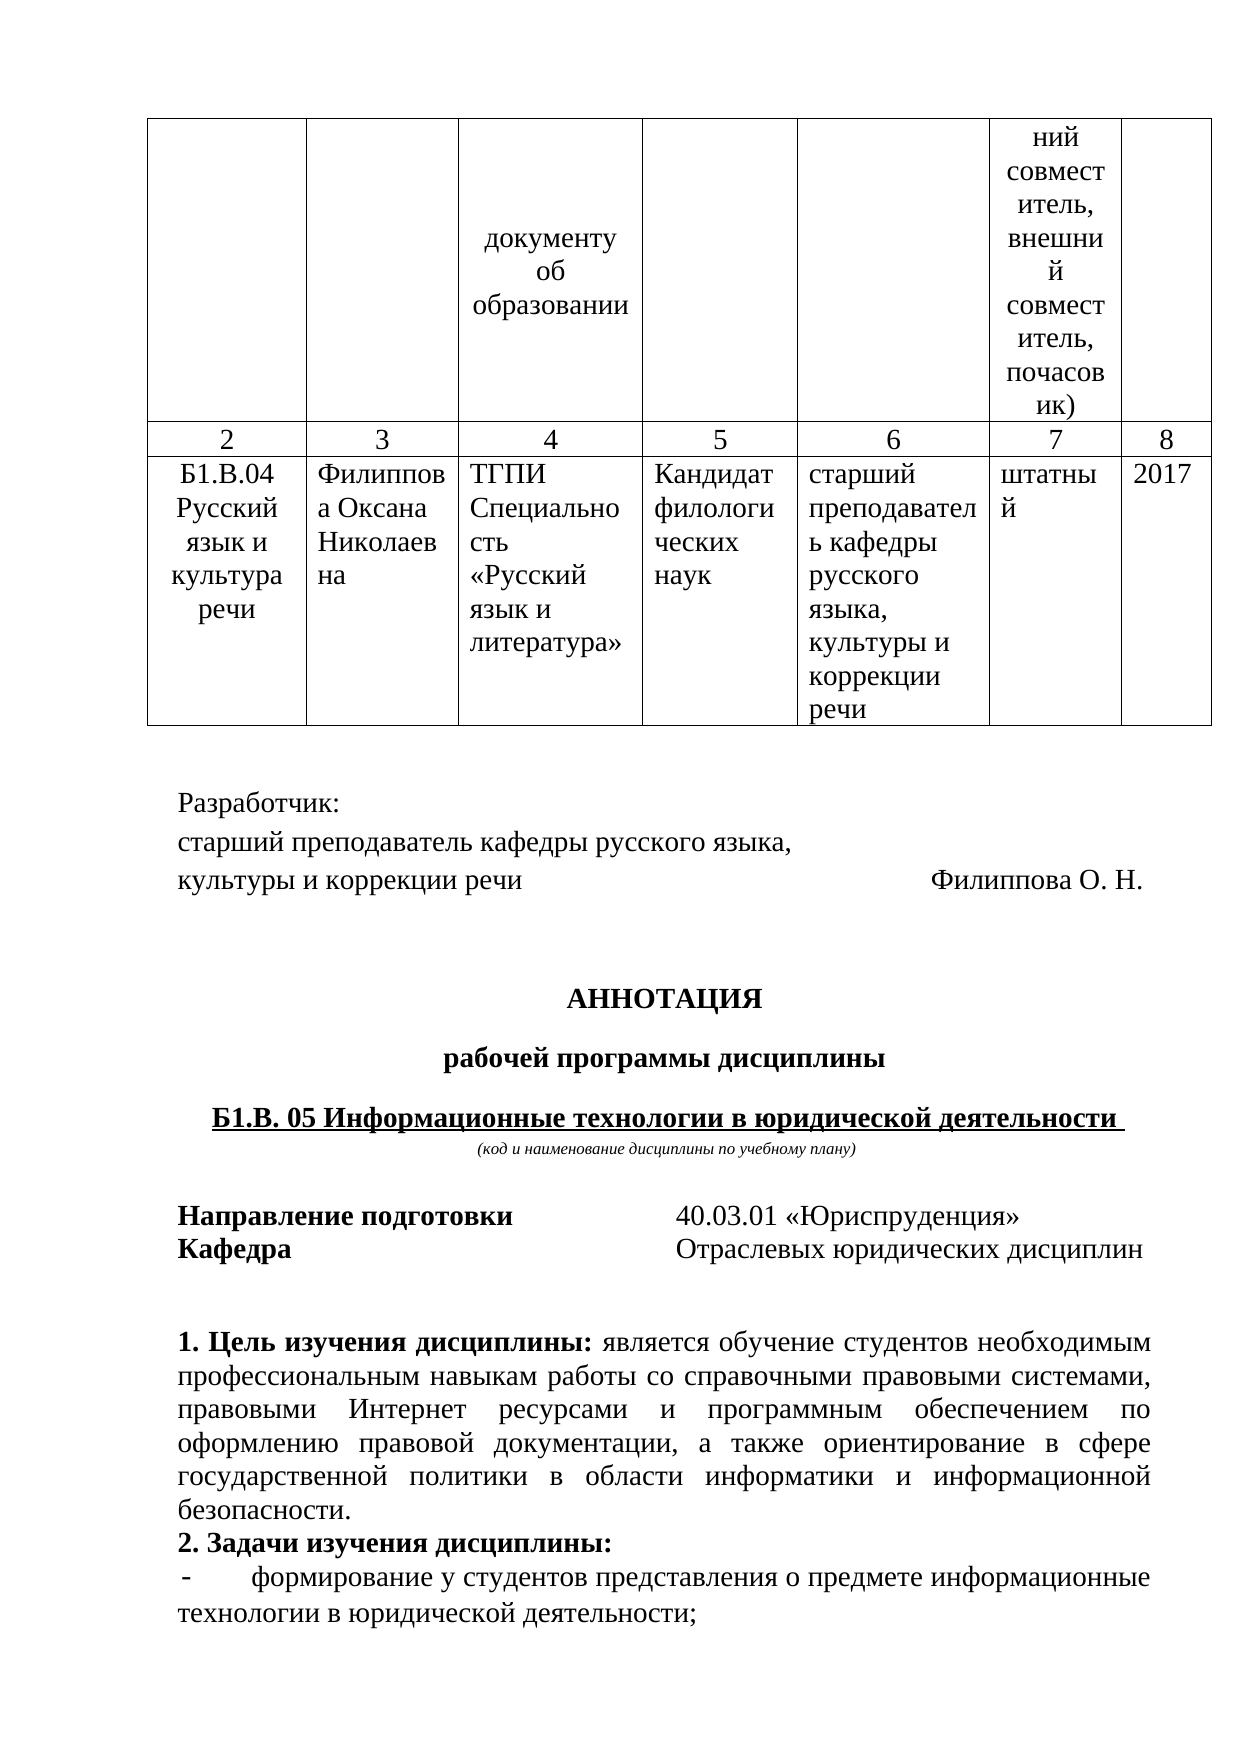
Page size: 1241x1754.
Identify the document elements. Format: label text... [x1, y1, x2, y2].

text рабочей программы дисциплины [177, 1041, 1152, 1074]
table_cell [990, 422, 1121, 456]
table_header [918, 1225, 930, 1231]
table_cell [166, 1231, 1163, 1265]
text (код и наименование дисциплины по учебному плану) [177, 1138, 1152, 1172]
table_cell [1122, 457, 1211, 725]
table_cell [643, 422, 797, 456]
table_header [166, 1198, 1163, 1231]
text 1. Цель изучения дисциплины: является обучение студентов необходимым профессиональным навыкам работы со справочными правовыми системами, правовыми Интернет ресурсами и программным обеспечением по оформлению правовой документации, а также ориентирование в сфере государственной политики в области информатики и информационной безопасности. 2. Задачи изучения дисциплины: [177, 1324, 1152, 1559]
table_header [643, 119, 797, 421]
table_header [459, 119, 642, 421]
text Б1.В. 05 Информационные технологии в юридической деятельности [177, 1100, 1152, 1133]
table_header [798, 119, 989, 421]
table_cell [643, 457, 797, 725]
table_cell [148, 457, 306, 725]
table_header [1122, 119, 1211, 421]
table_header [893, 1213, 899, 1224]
text АННОТАЦИЯ [177, 981, 1152, 1015]
text Разработчик: старший преподаватель кафедры русского языка, культуры и коррекции речи Филиппова О. Н. [177, 785, 1152, 896]
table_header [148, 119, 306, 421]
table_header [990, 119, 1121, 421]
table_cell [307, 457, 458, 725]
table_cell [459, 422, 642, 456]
list формирование у студентов представления о предмете информационные технологии в юридической деятельности; [177, 1559, 1152, 1629]
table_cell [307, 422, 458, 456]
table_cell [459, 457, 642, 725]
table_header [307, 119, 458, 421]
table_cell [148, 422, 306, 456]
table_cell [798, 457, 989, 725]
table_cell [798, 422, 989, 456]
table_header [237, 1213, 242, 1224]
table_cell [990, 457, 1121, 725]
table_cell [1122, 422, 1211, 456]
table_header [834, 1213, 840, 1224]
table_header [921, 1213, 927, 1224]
